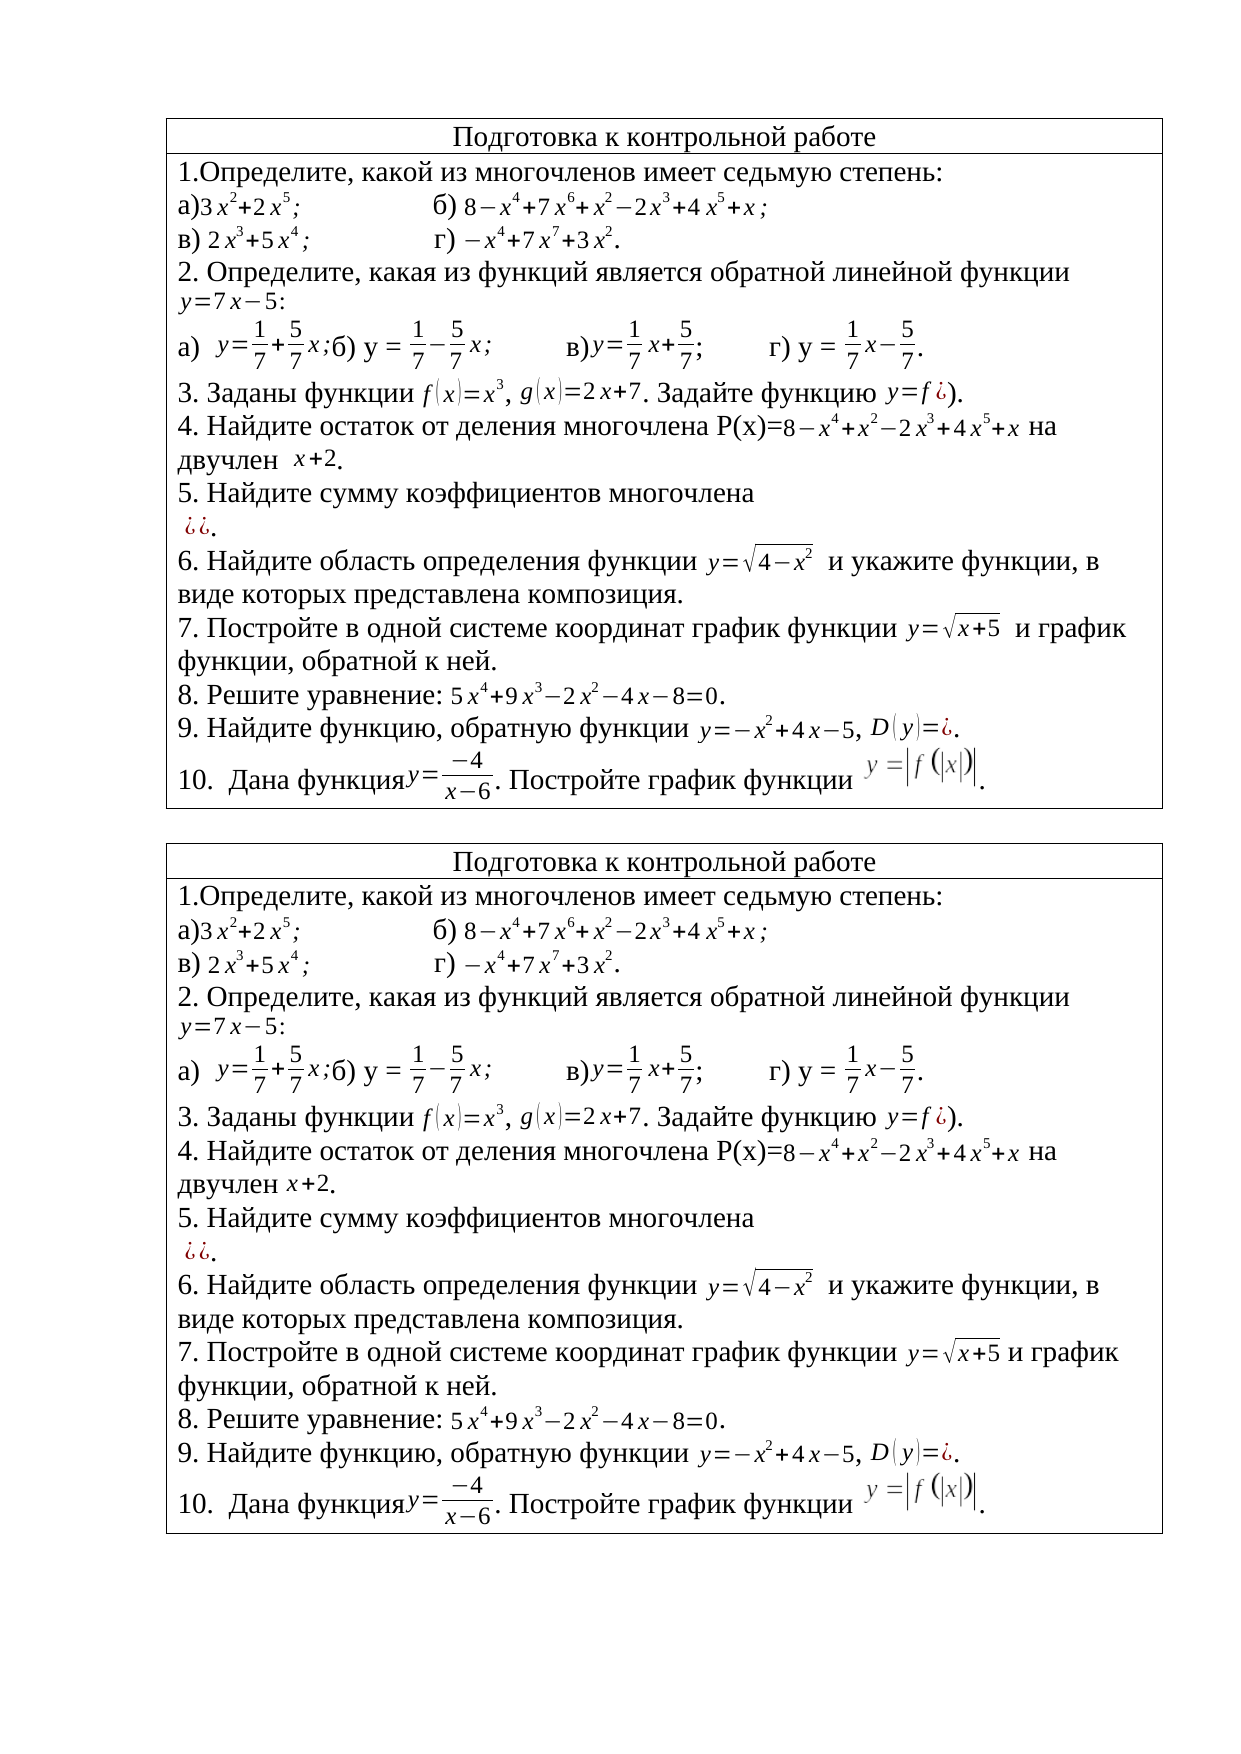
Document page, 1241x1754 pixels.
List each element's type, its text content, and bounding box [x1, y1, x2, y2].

table_cell 1.Определите, какой из многочленов имеет седьмую степень: а) б) в) г) . 2. Определите, какая из функций является обратной линейной функции а) б) у = в); г) у = . 3. Заданы функции , . Задайте функцию ). 4. Найдите остаток от деления многочлена Р(х)= на двучлен . 5. Найдите сумму коэффициентов многочлена . 6. Найдите область определения функции и укажите функции, в виде которых представлена композиция. 7. Постройте в одной системе координат график функции и график функции, обратной к ней. 8. Решите уравнение: . 9. Найдите функцию, обратную функции , . 10. Дана функция. Постройте график функции . [167, 154, 1162, 808]
table_header Подготовка к контрольной работе [167, 119, 1162, 153]
table_cell 1.Определите, какой из многочленов имеет седьмую степень: а) б) в) г) . 2. Определите, какая из функций является обратной линейной функции а) б) у = в); г) у = . 3. Заданы функции , . Задайте функцию ). 4. Найдите остаток от деления многочлена Р(х)= на двучлен . 5. Найдите сумму коэффициентов многочлена . 6. Найдите область определения функции и укажите функции, в виде которых представлена композиция. 7. Постройте в одной системе координат график функции и график функции, обратной к ней. 8. Решите уравнение: . 9. Найдите функцию, обратную функции , . 10. Дана функция. Постройте график функции . [167, 879, 1162, 1533]
table_header Подготовка к контрольной работе [167, 844, 1162, 877]
